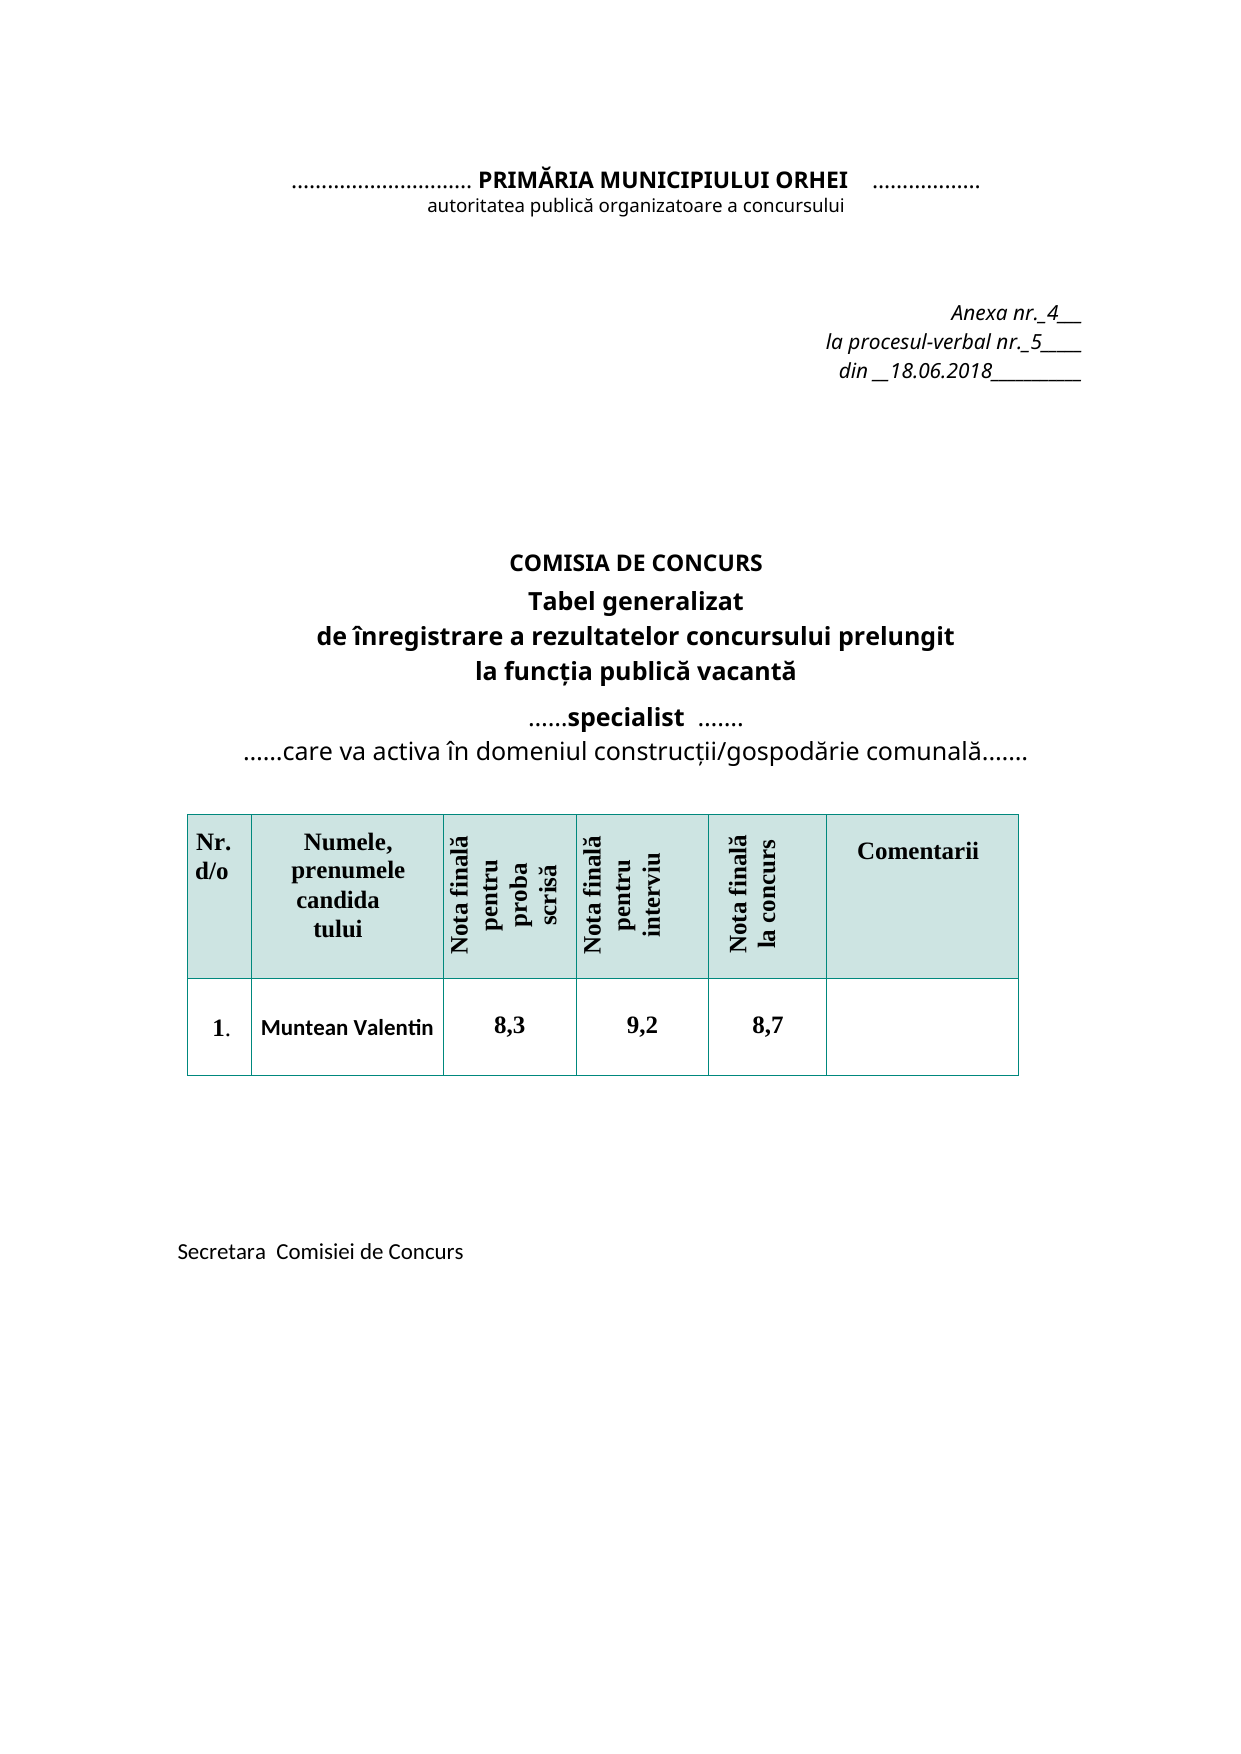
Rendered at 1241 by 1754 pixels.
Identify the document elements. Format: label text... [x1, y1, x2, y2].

text COMISIA DE CONCURS [434, 540, 838, 579]
table_header Nota finală pentru interviu [577, 815, 708, 978]
text ………………………… PRIMĂRIA MUNICIPIULUI ORHEI ……………… [191, 163, 1081, 195]
text Tabel generalizat [434, 579, 838, 617]
table_header Nr. d/o [188, 815, 251, 978]
table_header Comentarii [827, 815, 1018, 978]
table_cell Muntean Valentin [252, 979, 443, 1075]
table_header Nota finală pentru proba scrisă [444, 815, 576, 978]
text Anexa nr._4___ [620, 298, 1083, 326]
table_cell [827, 979, 1018, 1075]
text din __18.06.2018___________ [620, 356, 1083, 385]
text ……specialist ……. [188, 700, 1083, 734]
text Secretara Comisiei de Concurs [177, 1237, 1152, 1265]
table_header Numele, prenumele candidatului [252, 815, 443, 978]
table_cell 1. [188, 979, 251, 1075]
table_cell 9,2 [577, 979, 708, 1075]
table_cell 8,3 [444, 979, 576, 1075]
text la procesul-verbal nr._5_____ [620, 327, 1083, 355]
table_cell 8,7 [709, 979, 826, 1075]
table_header Nota finală la concurs [709, 815, 826, 978]
text ……care va activa în domeniul construcţii/gospodărie comunală.…… [188, 734, 1083, 768]
text la funcţia publică vacantă [212, 653, 1059, 687]
text autoritatea publică organizatoare a concursului [391, 195, 880, 216]
text de înregistrare a rezultatelor concursului prelungit [212, 618, 1059, 652]
